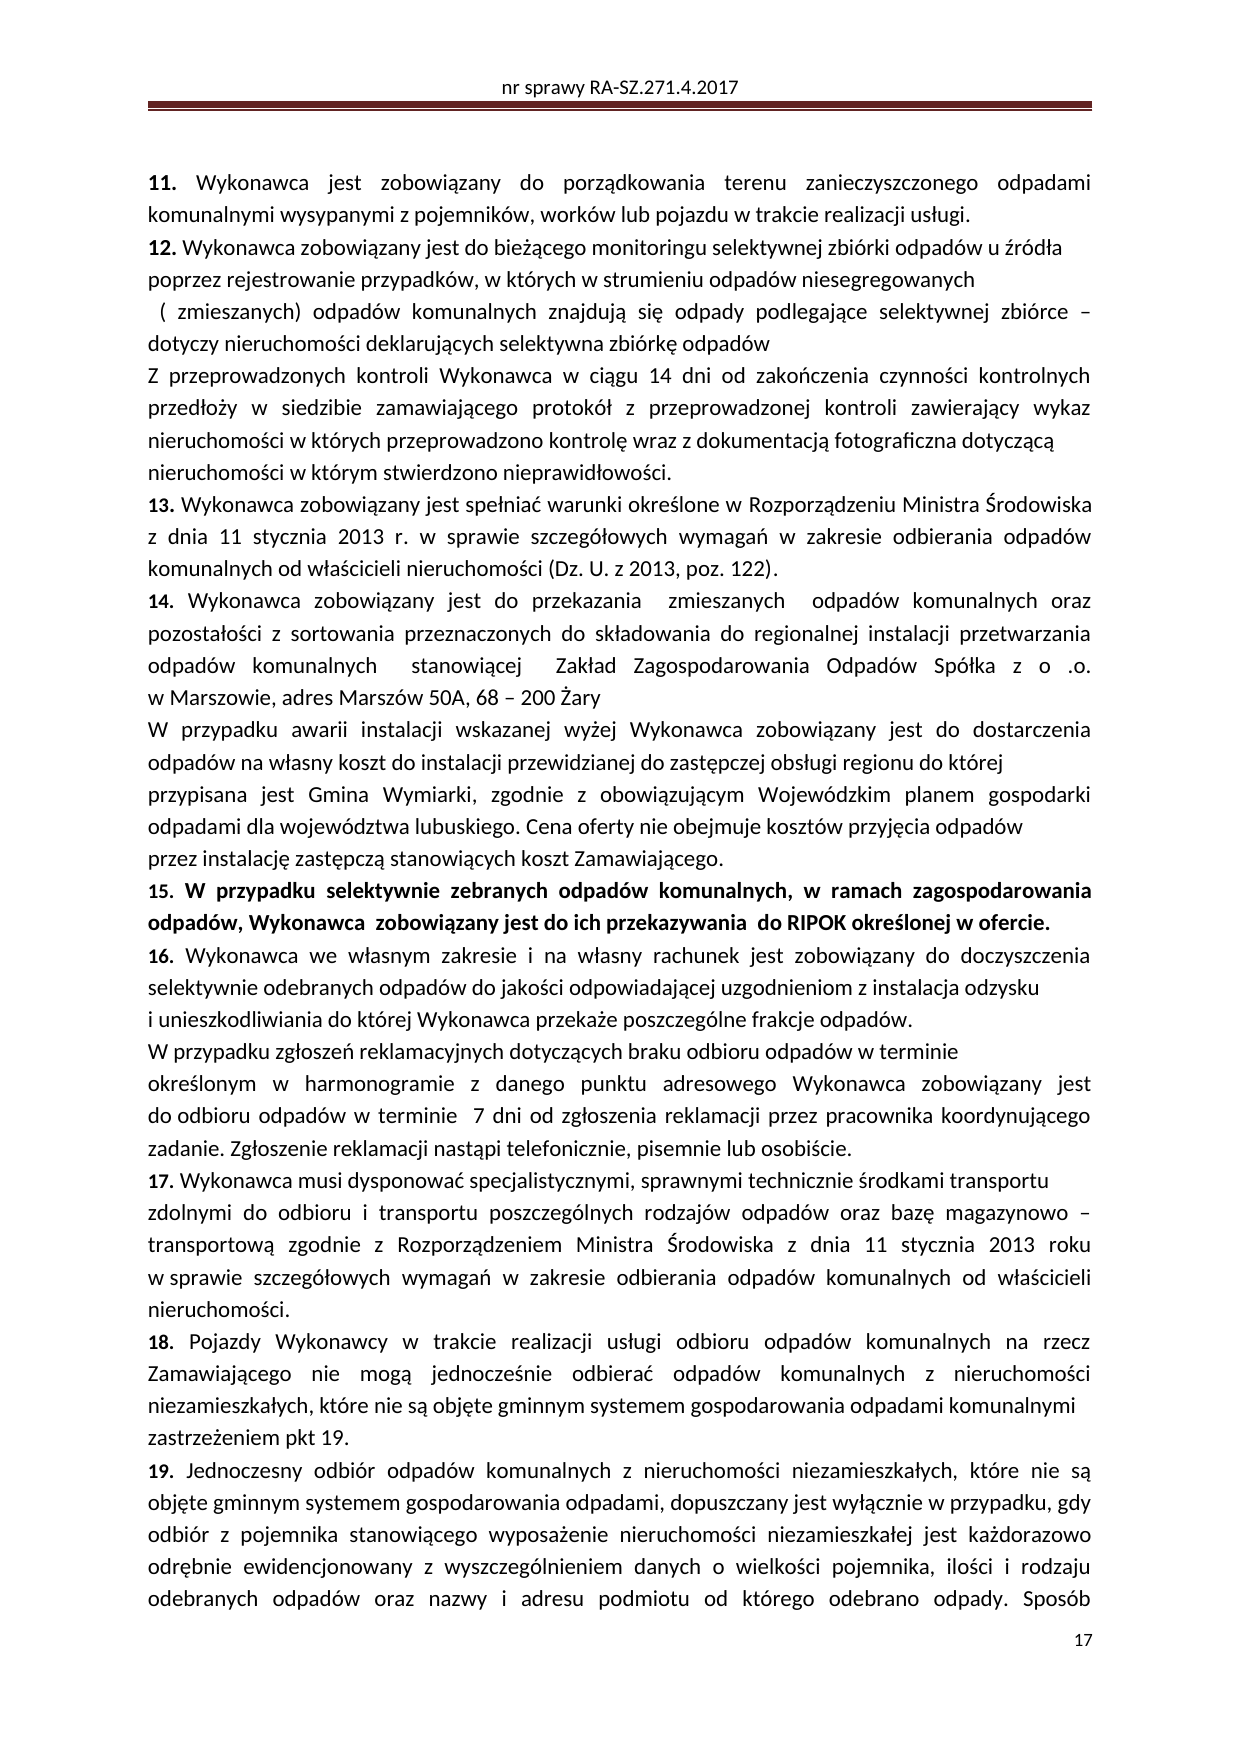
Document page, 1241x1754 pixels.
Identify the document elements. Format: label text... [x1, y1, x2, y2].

text zdolnymi do odbioru i transportu poszczególnych rodzajów odpadów oraz bazę magazynowo –transportową zgodnie z Rozporządzeniem Ministra Środowiska z dnia 11 stycznia 2013 roku w sprawie szczegółowych wymagań w zakresie odbierania odpadów komunalnych od właścicieli nieruchomości. [148, 1198, 1092, 1323]
text przypisana jest Gmina Wymiarki, zgodnie z obowiązującym Wojewódzkim planem gospodarki odpadami dla województwa lubuskiego. Cena oferty nie obejmuje kosztów przyjęcia odpadów [148, 780, 1092, 840]
text Z przeprowadzonych kontroli Wykonawca w ciągu 14 dni od zakończenia czynności kontrolnych przedłoży w siedzibie zamawiającego protokół z przeprowadzonej kontroli zawierający wykaz nieruchomości w których przeprowadzono kontrolę wraz z dokumentacją fotograficzna dotyczącą [148, 361, 1092, 454]
text 14. Wykonawca zobowiązany jest do przekazania zmieszanych odpadów komunalnych oraz pozostałości z sortowania przeznaczonych do składowania do regionalnej instalacji przetwarzania odpadów komunalnych stanowiącej Zakład Zagospodarowania Odpadów Spółka z o .o. w Marszowie, adres Marszów 50A, 68 – 200 Żary [148, 587, 1092, 711]
text ( zmieszanych) odpadów komunalnych znajdują się odpady podlegające selektywnej zbiórce – dotyczy nieruchomości deklarujących selektywna zbiórkę odpadów [148, 297, 1092, 357]
text 16. Wykonawca we własnym zakresie i na własny rachunek jest zobowiązany do doczyszczenia selektywnie odebranych odpadów do jakości odpowiadającej uzgodnieniom z instalacja odzysku [148, 941, 1092, 1001]
text 17. Wykonawca musi dysponować specjalistycznymi, sprawnymi technicznie środkami transportu [148, 1166, 1092, 1194]
text 11. Wykonawca jest zobowiązany do porządkowania terenu zanieczyszczonego odpadami komunalnymi wysypanymi z pojemników, worków lub pojazdu w trakcie realizacji usługi. [148, 168, 1092, 228]
text 18. Pojazdy Wykonawcy w trakcie realizacji usługi odbioru odpadów komunalnych na rzecz Zamawiającego nie mogą jednocześnie odbierać odpadów komunalnych z nieruchomości niezamieszkałych, które nie są objęte gminnym systemem gospodarowania odpadami komunalnymi [148, 1327, 1092, 1419]
text poprzez rejestrowanie przypadków, w których w strumieniu odpadów niesegregowanych [148, 265, 1092, 293]
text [148, 1456, 1092, 1612]
text i unieszkodliwiania do której Wykonawca przekaże poszczególne frakcje odpadów. [148, 1005, 1092, 1033]
text 15. W przypadku selektywnie zebranych odpadów komunalnych, w ramach zagospodarowania odpadów, Wykonawca zobowiązany jest do ich przekazywania do RIPOK określonej w ofercie. [148, 876, 1092, 937]
text określonym w harmonogramie z danego punktu adresowego Wykonawca zobowiązany jest do odbioru odpadów w terminie 7 dni od zgłoszenia reklamacji przez pracownika koordynującego zadanie. Zgłoszenie reklamacji nastąpi telefonicznie, pisemnie lub osobiście. [148, 1069, 1092, 1162]
text W przypadku awarii instalacji wskazanej wyżej Wykonawca zobowiązany jest do dostarczenia odpadów na własny koszt do instalacji przewidzianej do zastępczej obsługi regionu do której [148, 715, 1092, 776]
text przez instalację zastępczą stanowiących koszt Zamawiającego. [148, 844, 1092, 872]
text W przypadku zgłoszeń reklamacyjnych dotyczących braku odbioru odpadów w terminie [148, 1037, 1092, 1065]
text nieruchomości w którym stwierdzono nieprawidłowości. [148, 458, 1092, 486]
text 13. Wykonawca zobowiązany jest spełniać warunki określone w Rozporządzeniu Ministra Środowiska z dnia 11 stycznia 2013 r. w sprawie szczegółowych wymagań w zakresie odbierania odpadów komunalnych od właścicieli nieruchomości (Dz. U. z 2013, poz. 122). [148, 490, 1092, 582]
text 12. Wykonawca zobowiązany jest do bieżącego monitoringu selektywnej zbiórki odpadów u źródła [148, 233, 1092, 261]
text zastrzeżeniem pkt 19. [148, 1423, 1092, 1452]
